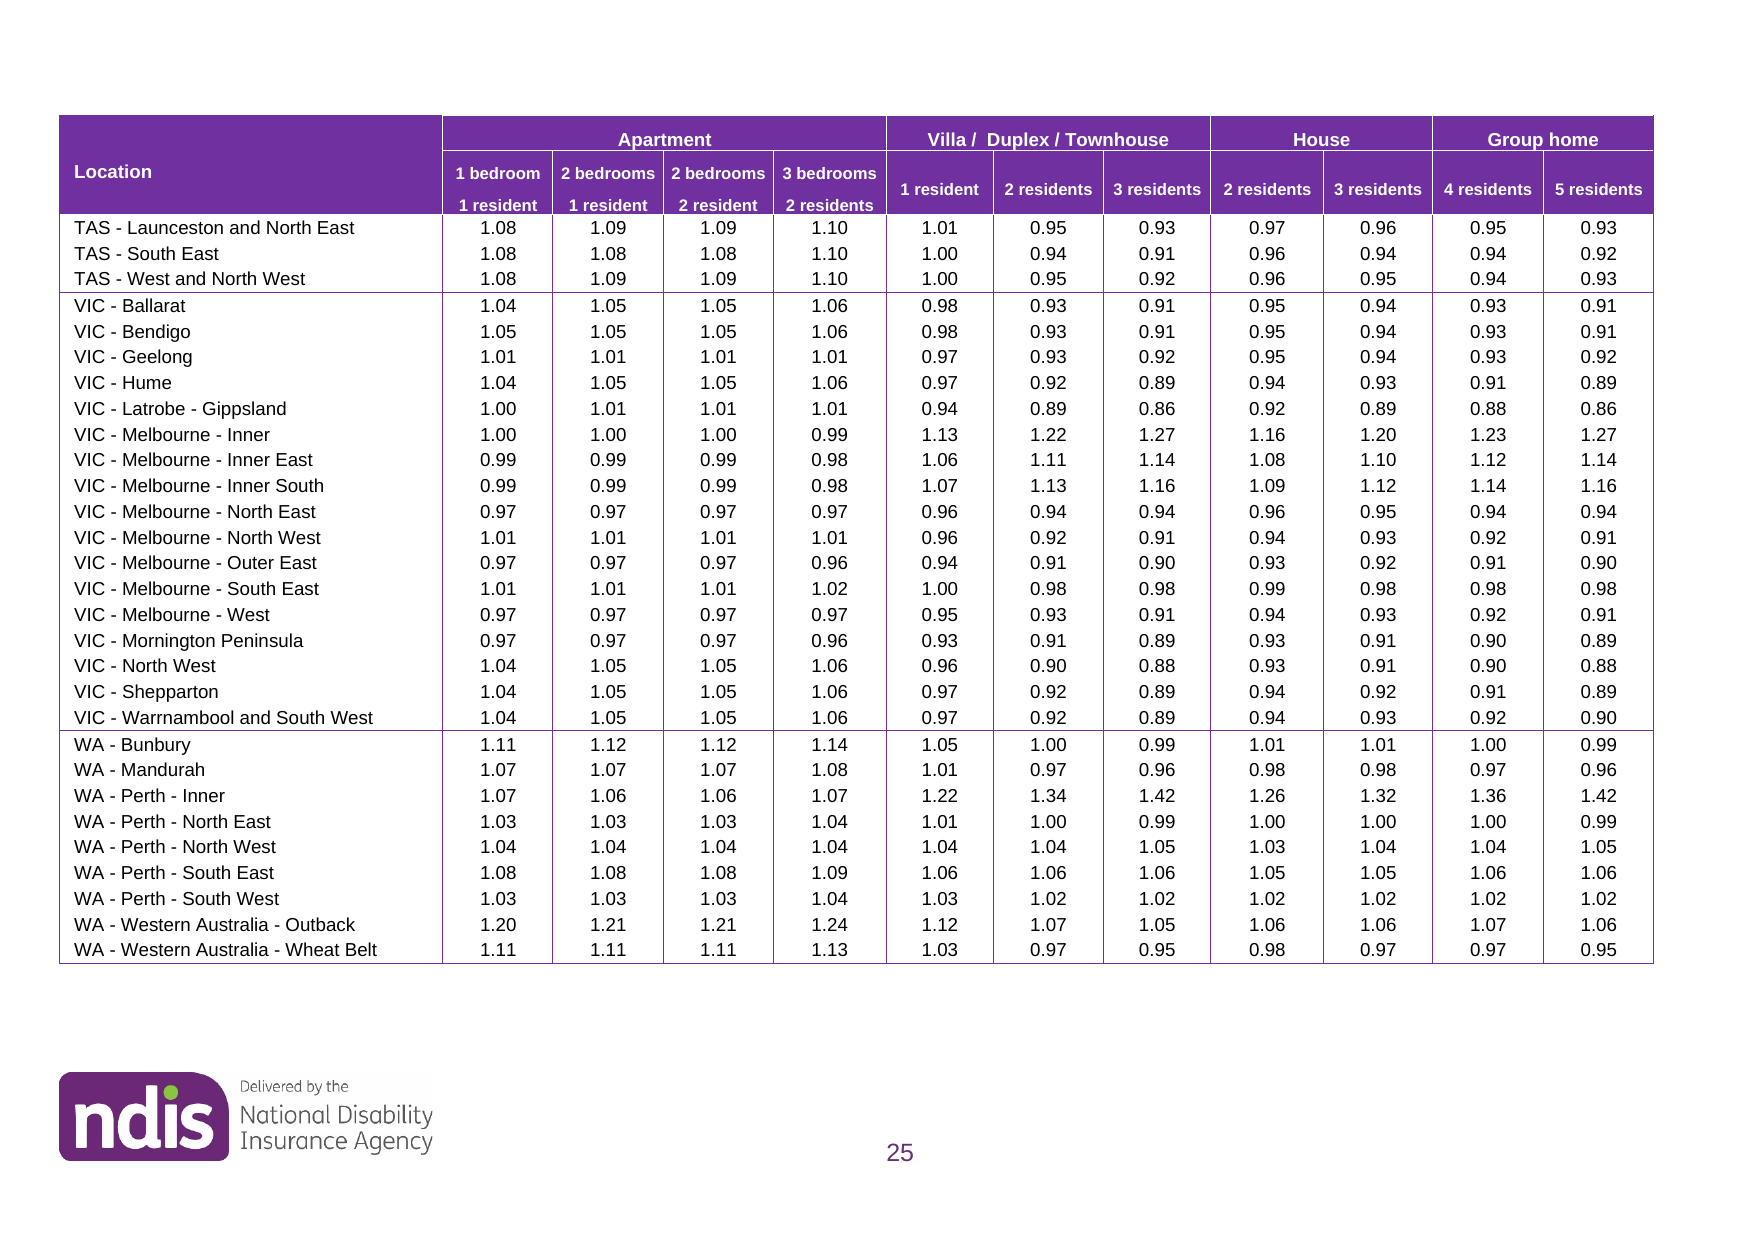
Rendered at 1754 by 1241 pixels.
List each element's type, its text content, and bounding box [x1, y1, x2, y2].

table_cell WA - Perth - North West [60, 834, 442, 860]
table_cell VIC - Melbourne - Inner [60, 421, 442, 447]
table_cell 0.92 [1544, 344, 1653, 370]
table_cell 1.02 [774, 576, 886, 602]
table_cell 1.05 [664, 293, 773, 318]
table_cell 0.91 [1433, 370, 1543, 396]
table_cell 0.93 [994, 319, 1103, 344]
table_cell 0.96 [1104, 757, 1210, 783]
table_cell 0.93 [1433, 293, 1543, 318]
table_cell 1.01 [664, 524, 773, 550]
table_cell 1.01 [887, 809, 993, 834]
table_cell 1.04 [994, 834, 1103, 860]
table_cell VIC - Melbourne - Outer East [60, 550, 442, 576]
table_cell 0.89 [1324, 396, 1432, 421]
table_cell VIC - Bendigo [60, 319, 442, 344]
table_cell 1.01 [664, 396, 773, 421]
table_cell 0.94 [1211, 524, 1323, 550]
table_cell 2 residents [994, 151, 1103, 214]
table_cell 1.09 [1211, 473, 1323, 499]
table_cell 0.96 [1211, 240, 1323, 266]
table_cell 0.92 [994, 524, 1103, 550]
table_cell 1.09 [553, 216, 663, 240]
table_cell 0.89 [1544, 627, 1653, 653]
table_cell 0.99 [1104, 809, 1210, 834]
table_cell 1.04 [443, 293, 552, 318]
table_cell 0.99 [553, 447, 663, 473]
table_cell 1.04 [1324, 834, 1432, 860]
table_cell 1.00 [1211, 809, 1323, 834]
table_header Apartment [443, 116, 886, 150]
table_cell 0.99 [1104, 731, 1210, 757]
table_cell 1.01 [774, 524, 886, 550]
table_cell 0.91 [1104, 524, 1210, 550]
table_cell 1.01 [553, 344, 663, 370]
table_cell 0.93 [1104, 216, 1210, 240]
table_cell 0.94 [1324, 344, 1432, 370]
table_cell 1.09 [774, 860, 886, 886]
table_cell 3 residents [1104, 151, 1210, 214]
table_cell 1.04 [887, 834, 993, 860]
table_cell 0.91 [1104, 240, 1210, 266]
table_cell 1.16 [1544, 473, 1653, 499]
table_cell 0.95 [887, 602, 993, 627]
table_cell 0.98 [1324, 576, 1432, 602]
table_cell 1.01 [887, 216, 993, 240]
table_cell 1.03 [887, 886, 993, 911]
table_cell 1.06 [774, 705, 886, 730]
table_cell 1.00 [887, 240, 993, 266]
table_cell 1.08 [664, 860, 773, 886]
table_cell 0.93 [1324, 524, 1432, 550]
table_cell 1.08 [553, 240, 663, 266]
table_cell 1.03 [443, 809, 552, 834]
table_cell 0.90 [1433, 653, 1543, 679]
table_cell 0.93 [1324, 602, 1432, 627]
table_cell 1.06 [1324, 911, 1432, 937]
table_cell 1.36 [1433, 783, 1543, 808]
table_cell 0.91 [1433, 550, 1543, 576]
table_header Location [60, 116, 442, 214]
table_cell 0.91 [1433, 679, 1543, 704]
table_cell 1.04 [443, 679, 552, 704]
table_cell 1 resident [887, 151, 993, 214]
table_cell 0.97 [553, 627, 663, 653]
table_cell 0.96 [1324, 216, 1432, 240]
table_cell 0.98 [1211, 757, 1323, 783]
table_cell 0.95 [1544, 937, 1653, 963]
table_cell 1.00 [1433, 731, 1543, 757]
table_cell 0.96 [774, 550, 886, 576]
table_cell 0.95 [1324, 266, 1432, 292]
table_cell 1.00 [1433, 809, 1543, 834]
table_cell 1.06 [1544, 911, 1653, 937]
table_cell 1.06 [1433, 860, 1543, 886]
table_cell 1.04 [443, 370, 552, 396]
table_cell WA - Perth - North East [60, 809, 442, 834]
table_cell 0.93 [994, 344, 1103, 370]
table_cell 1.02 [1104, 886, 1210, 911]
table_cell 0.86 [1104, 396, 1210, 421]
table_cell 1.14 [1544, 447, 1653, 473]
table_cell 1.05 [1104, 911, 1210, 937]
table_cell 1.00 [553, 421, 663, 447]
table_cell TAS - Launceston and North East [60, 216, 442, 240]
table_cell 0.93 [994, 293, 1103, 318]
table_cell 1.02 [1211, 886, 1323, 911]
table_cell 1.05 [553, 319, 663, 344]
table_cell 0.92 [994, 679, 1103, 704]
table_cell 1.22 [994, 421, 1103, 447]
table_cell 1.06 [774, 653, 886, 679]
table_cell 1.05 [664, 653, 773, 679]
table_cell 1.00 [994, 809, 1103, 834]
table_cell 3 residents [1324, 151, 1432, 214]
table_cell 1.03 [553, 809, 663, 834]
table_cell 1.07 [887, 473, 993, 499]
table_cell 1.16 [1104, 473, 1210, 499]
table_cell 0.91 [1324, 653, 1432, 679]
table_cell 0.95 [1433, 216, 1543, 240]
table_cell 0.93 [1211, 653, 1323, 679]
table_cell 1.05 [664, 705, 773, 730]
table_cell 0.90 [1433, 627, 1543, 653]
table_cell 0.98 [1104, 576, 1210, 602]
table_cell 1.00 [664, 421, 773, 447]
table_cell 0.96 [1211, 266, 1323, 292]
table_cell 0.94 [887, 550, 993, 576]
table_cell 1.01 [774, 344, 886, 370]
table_cell 1.03 [443, 886, 552, 911]
table_cell 1.03 [553, 886, 663, 911]
table_cell VIC - Melbourne - North East [60, 499, 442, 524]
table_cell 1.42 [1544, 783, 1653, 808]
table_cell 0.92 [1211, 396, 1323, 421]
table_cell 0.91 [1544, 293, 1653, 318]
table_cell 1.06 [774, 679, 886, 704]
table_cell 0.95 [1211, 344, 1323, 370]
table_cell 0.96 [774, 627, 886, 653]
table_cell VIC - Mornington Peninsula [60, 627, 442, 653]
table_cell 0.97 [994, 937, 1103, 963]
table_cell 1.07 [443, 757, 552, 783]
table_cell 0.99 [1544, 809, 1653, 834]
table_cell 0.97 [1433, 757, 1543, 783]
table_cell 1.01 [443, 576, 552, 602]
table_cell 0.97 [1433, 937, 1543, 963]
table_cell VIC - Melbourne - Inner South [60, 473, 442, 499]
table_cell 1.01 [553, 524, 663, 550]
table_cell 0.95 [1104, 937, 1210, 963]
table_cell 0.97 [553, 499, 663, 524]
table_cell 1.08 [774, 757, 886, 783]
table_cell 1.06 [994, 860, 1103, 886]
table_cell 0.93 [1433, 319, 1543, 344]
table_cell 1.10 [774, 240, 886, 266]
table_cell 1.08 [1211, 447, 1323, 473]
table_cell 0.94 [1324, 293, 1432, 318]
picture [59, 1072, 433, 1161]
table_cell 0.97 [553, 550, 663, 576]
table_cell 1.10 [1324, 447, 1432, 473]
table_cell 0.94 [1433, 266, 1543, 292]
table_cell 0.94 [1544, 499, 1653, 524]
table_cell 0.97 [443, 550, 552, 576]
table_cell 1.06 [664, 783, 773, 808]
table_cell 1.07 [664, 757, 773, 783]
table_cell 0.94 [1211, 705, 1323, 730]
table_cell 1.05 [553, 293, 663, 318]
table_cell 1.12 [1433, 447, 1543, 473]
table_cell 1.03 [887, 937, 993, 963]
table_cell 1.05 [553, 653, 663, 679]
table_cell 0.92 [994, 370, 1103, 396]
table_cell 0.95 [994, 266, 1103, 292]
table_cell 0.91 [994, 627, 1103, 653]
table_cell 0.95 [1211, 319, 1323, 344]
table_cell 1.02 [1433, 886, 1543, 911]
table_cell 0.93 [1433, 344, 1543, 370]
table_cell 0.98 [1211, 937, 1323, 963]
table_cell 1.08 [443, 860, 552, 886]
table_cell 0.93 [1211, 627, 1323, 653]
table_cell 0.91 [1104, 319, 1210, 344]
table_cell 0.96 [887, 653, 993, 679]
table_cell 1.08 [553, 860, 663, 886]
table_header Group home [1433, 116, 1653, 150]
table_cell 1.11 [443, 731, 552, 757]
table_cell 0.91 [994, 550, 1103, 576]
table_cell 1.08 [443, 266, 552, 292]
table_cell 1.07 [994, 911, 1103, 937]
table_cell 1.14 [774, 731, 886, 757]
table_cell 1.01 [443, 344, 552, 370]
table_cell 1.03 [664, 809, 773, 834]
table_cell 0.97 [553, 602, 663, 627]
table_cell 1.04 [443, 834, 552, 860]
table_cell 0.97 [774, 602, 886, 627]
table_cell 1.01 [664, 344, 773, 370]
table_cell 4 residents [1433, 151, 1543, 214]
table_cell 0.92 [1104, 266, 1210, 292]
table_cell 0.86 [1544, 396, 1653, 421]
table_cell 0.96 [1544, 757, 1653, 783]
table_cell 0.93 [994, 602, 1103, 627]
table_cell 1.42 [1104, 783, 1210, 808]
table_cell 1.08 [664, 240, 773, 266]
table_cell 1.24 [774, 911, 886, 937]
table_cell 1.04 [443, 653, 552, 679]
table_cell 0.99 [443, 447, 552, 473]
table_cell 0.96 [887, 524, 993, 550]
table_cell 0.95 [994, 216, 1103, 240]
table_cell 1.20 [443, 911, 552, 937]
table_cell 1.04 [774, 886, 886, 911]
table_cell 0.90 [1544, 705, 1653, 730]
table_cell 0.97 [774, 499, 886, 524]
table_cell 0.94 [1211, 602, 1323, 627]
table_cell 1.04 [774, 809, 886, 834]
table_cell 1.01 [664, 576, 773, 602]
table_cell TAS - South East [60, 240, 442, 266]
table_cell 1.00 [887, 576, 993, 602]
table_cell 1.05 [1104, 834, 1210, 860]
table_cell 0.94 [1324, 319, 1432, 344]
table_cell 0.98 [1544, 576, 1653, 602]
table_header Villa / Duplex / Townhouse [887, 116, 1210, 150]
table_cell 1.21 [553, 911, 663, 937]
table_cell VIC - Geelong [60, 344, 442, 370]
table_cell 1.04 [1433, 834, 1543, 860]
table_cell 0.89 [1104, 370, 1210, 396]
table_cell 1.05 [1544, 834, 1653, 860]
table_cell 1.04 [664, 834, 773, 860]
table_cell 1.03 [664, 886, 773, 911]
table_cell 1.00 [887, 266, 993, 292]
table_cell 5 residents [1544, 151, 1653, 214]
table_cell WA - Western Australia - Outback [60, 911, 442, 937]
table_cell 0.94 [1211, 679, 1323, 704]
table_cell 1.09 [553, 266, 663, 292]
table_cell 0.93 [1211, 550, 1323, 576]
table_cell 0.96 [887, 499, 993, 524]
table_cell 0.96 [1211, 499, 1323, 524]
table_cell 0.91 [1104, 293, 1210, 318]
table_cell 1.34 [994, 783, 1103, 808]
table_cell 0.91 [1544, 524, 1653, 550]
table_cell 0.91 [1544, 319, 1653, 344]
table_cell 0.97 [887, 344, 993, 370]
table_cell 1.13 [774, 937, 886, 963]
table_cell 0.92 [1433, 705, 1543, 730]
table_cell VIC - Hume [60, 370, 442, 396]
table_cell WA - Perth - South East [60, 860, 442, 886]
table_cell 1.26 [1211, 783, 1323, 808]
table_cell 1.05 [1324, 860, 1432, 886]
table_cell 0.89 [1104, 705, 1210, 730]
table_cell 1.07 [1433, 911, 1543, 937]
table_cell 1.06 [774, 319, 886, 344]
table_cell 0.98 [1324, 757, 1432, 783]
table_cell 0.91 [1104, 602, 1210, 627]
table_cell 1.07 [443, 783, 552, 808]
table_cell 1.02 [1544, 886, 1653, 911]
table_cell 0.94 [887, 396, 993, 421]
table_cell 1.05 [553, 679, 663, 704]
table_cell 1.04 [774, 834, 886, 860]
table_cell WA - Perth - South West [60, 886, 442, 911]
table_cell 0.98 [774, 447, 886, 473]
table_cell 0.89 [994, 396, 1103, 421]
table_cell 1.12 [553, 731, 663, 757]
table_cell 0.99 [1544, 731, 1653, 757]
table_cell 0.97 [887, 370, 993, 396]
table_cell 1.11 [994, 447, 1103, 473]
table_cell WA - Bunbury [60, 731, 442, 757]
table_cell 1.01 [1211, 731, 1323, 757]
table_cell 0.93 [887, 627, 993, 653]
table_cell 0.95 [1324, 499, 1432, 524]
table_cell 1.21 [664, 911, 773, 937]
table_cell 0.99 [664, 447, 773, 473]
table_cell 0.92 [1433, 602, 1543, 627]
table_cell 0.94 [1211, 370, 1323, 396]
table_cell 0.92 [994, 705, 1103, 730]
table_cell 1.06 [774, 370, 886, 396]
table_cell 1.27 [1104, 421, 1210, 447]
table_cell 1.05 [553, 370, 663, 396]
table_cell 0.89 [1544, 679, 1653, 704]
table_cell 0.99 [774, 421, 886, 447]
table_cell 1.08 [443, 240, 552, 266]
table_cell 1.02 [994, 886, 1103, 911]
table_cell 0.94 [1324, 240, 1432, 266]
table_cell 0.88 [1104, 653, 1210, 679]
table_cell 0.98 [994, 576, 1103, 602]
table_cell 0.97 [1324, 937, 1432, 963]
table_cell 1.00 [443, 421, 552, 447]
table_cell 0.97 [994, 757, 1103, 783]
table_cell 1.01 [887, 757, 993, 783]
table_cell 1.05 [664, 319, 773, 344]
table_cell 0.97 [664, 602, 773, 627]
table_cell 1.13 [994, 473, 1103, 499]
table_cell 1.12 [664, 731, 773, 757]
table_cell 1.08 [443, 216, 552, 240]
table_cell 0.90 [994, 653, 1103, 679]
table_cell 1.06 [774, 293, 886, 318]
table_cell 0.97 [1211, 216, 1323, 240]
table_cell WA - Perth - Inner [60, 783, 442, 808]
table_cell WA - Mandurah [60, 757, 442, 783]
table_cell VIC - Melbourne - West [60, 602, 442, 627]
table_cell 0.97 [887, 679, 993, 704]
table_cell 1.12 [1324, 473, 1432, 499]
table_cell TAS - West and North West [60, 266, 442, 292]
table_cell 0.92 [1544, 240, 1653, 266]
table_cell 1.01 [443, 524, 552, 550]
table_cell VIC - Ballarat [60, 293, 442, 318]
table_cell 1.05 [443, 319, 552, 344]
table_cell 1.14 [1104, 447, 1210, 473]
table_cell 1.11 [553, 937, 663, 963]
table_cell 0.97 [443, 499, 552, 524]
table_cell 0.92 [1433, 524, 1543, 550]
table_cell 1.07 [553, 757, 663, 783]
table_cell 1.06 [887, 447, 993, 473]
table_cell VIC - Melbourne - Inner East [60, 447, 442, 473]
table_cell 1.05 [887, 731, 993, 757]
table_cell 1.02 [1324, 886, 1432, 911]
table_cell 1.01 [553, 576, 663, 602]
table_cell VIC - North West [60, 653, 442, 679]
table_cell 0.92 [1324, 679, 1432, 704]
table_cell 0.99 [664, 473, 773, 499]
table_cell 0.92 [1104, 344, 1210, 370]
table_cell 0.98 [774, 473, 886, 499]
table_cell VIC - Latrobe - Gippsland [60, 396, 442, 421]
table_cell 1.09 [664, 216, 773, 240]
table_cell 1.11 [664, 937, 773, 963]
table_cell 1.03 [1211, 834, 1323, 860]
table_cell 1.22 [887, 783, 993, 808]
table_cell 1.06 [553, 783, 663, 808]
table_cell 0.93 [1324, 370, 1432, 396]
table_cell 1.09 [664, 266, 773, 292]
table_cell 0.94 [1433, 499, 1543, 524]
table_cell 0.99 [1211, 576, 1323, 602]
table_cell 0.98 [1433, 576, 1543, 602]
table_cell 0.89 [1544, 370, 1653, 396]
table_cell 1.16 [1211, 421, 1323, 447]
table_cell 1.20 [1324, 421, 1432, 447]
table_cell VIC - Shepparton [60, 679, 442, 704]
table_cell 0.93 [1324, 705, 1432, 730]
table_cell 0.94 [994, 499, 1103, 524]
table_cell 1.11 [443, 937, 552, 963]
table_cell VIC - Warrnambool and South West [60, 705, 442, 730]
table_cell 1.01 [774, 396, 886, 421]
table_cell 1.00 [994, 731, 1103, 757]
table_cell 0.88 [1433, 396, 1543, 421]
table_cell 0.94 [994, 240, 1103, 266]
table_cell 0.97 [664, 499, 773, 524]
table_cell 0.93 [1544, 266, 1653, 292]
table_cell 1.05 [664, 370, 773, 396]
table_cell 2 bedrooms 2 resident [664, 151, 773, 214]
table_cell 1.01 [1324, 731, 1432, 757]
table_cell 1.27 [1544, 421, 1653, 447]
table_cell 1.04 [443, 705, 552, 730]
table_cell 0.97 [664, 627, 773, 653]
table_cell 0.97 [443, 627, 552, 653]
table_cell 2 bedrooms 1 resident [553, 151, 663, 214]
table_cell VIC - Melbourne - South East [60, 576, 442, 602]
table_cell 0.97 [443, 602, 552, 627]
table_cell 0.98 [887, 293, 993, 318]
table_cell 1.06 [1211, 911, 1323, 937]
table_cell 0.99 [553, 473, 663, 499]
table_cell 0.98 [887, 319, 993, 344]
table_cell 0.91 [1544, 602, 1653, 627]
table_cell 2 residents [1211, 151, 1323, 214]
table_header House [1211, 116, 1432, 150]
table_cell 1.13 [887, 421, 993, 447]
table_cell 0.99 [443, 473, 552, 499]
table_cell 1.05 [553, 705, 663, 730]
table_cell 0.89 [1104, 627, 1210, 653]
table_cell 0.88 [1544, 653, 1653, 679]
table_cell 1.07 [774, 783, 886, 808]
table_cell 1.00 [443, 396, 552, 421]
table_cell 0.94 [1433, 240, 1543, 266]
table_cell 1.06 [1544, 860, 1653, 886]
table_cell 0.89 [1104, 679, 1210, 704]
table_cell 0.94 [1104, 499, 1210, 524]
table_cell 1.14 [1433, 473, 1543, 499]
table_cell 1.23 [1433, 421, 1543, 447]
table_cell 1 bedroom 1 resident [443, 151, 552, 214]
table_cell 3 bedrooms 2 residents [774, 151, 886, 214]
table_cell 1.10 [774, 266, 886, 292]
table_cell 1.05 [664, 679, 773, 704]
table_cell 0.90 [1104, 550, 1210, 576]
table_cell 1.04 [553, 834, 663, 860]
table_cell 0.91 [1324, 627, 1432, 653]
table_cell 1.32 [1324, 783, 1432, 808]
table_cell 1.12 [887, 911, 993, 937]
table_cell 0.93 [1544, 216, 1653, 240]
table_cell 0.95 [1211, 293, 1323, 318]
table_cell VIC - Melbourne - North West [60, 524, 442, 550]
table_cell 1.10 [774, 216, 886, 240]
table_cell 0.97 [887, 705, 993, 730]
table_cell 0.90 [1544, 550, 1653, 576]
table_cell 1.06 [1104, 860, 1210, 886]
table_cell WA - Western Australia - Wheat Belt [60, 937, 442, 963]
table_cell 1.01 [553, 396, 663, 421]
table_cell 0.92 [1324, 550, 1432, 576]
table_cell 1.06 [887, 860, 993, 886]
table_cell 1.05 [1211, 860, 1323, 886]
table_cell 1.00 [1324, 809, 1432, 834]
table_cell 0.97 [664, 550, 773, 576]
